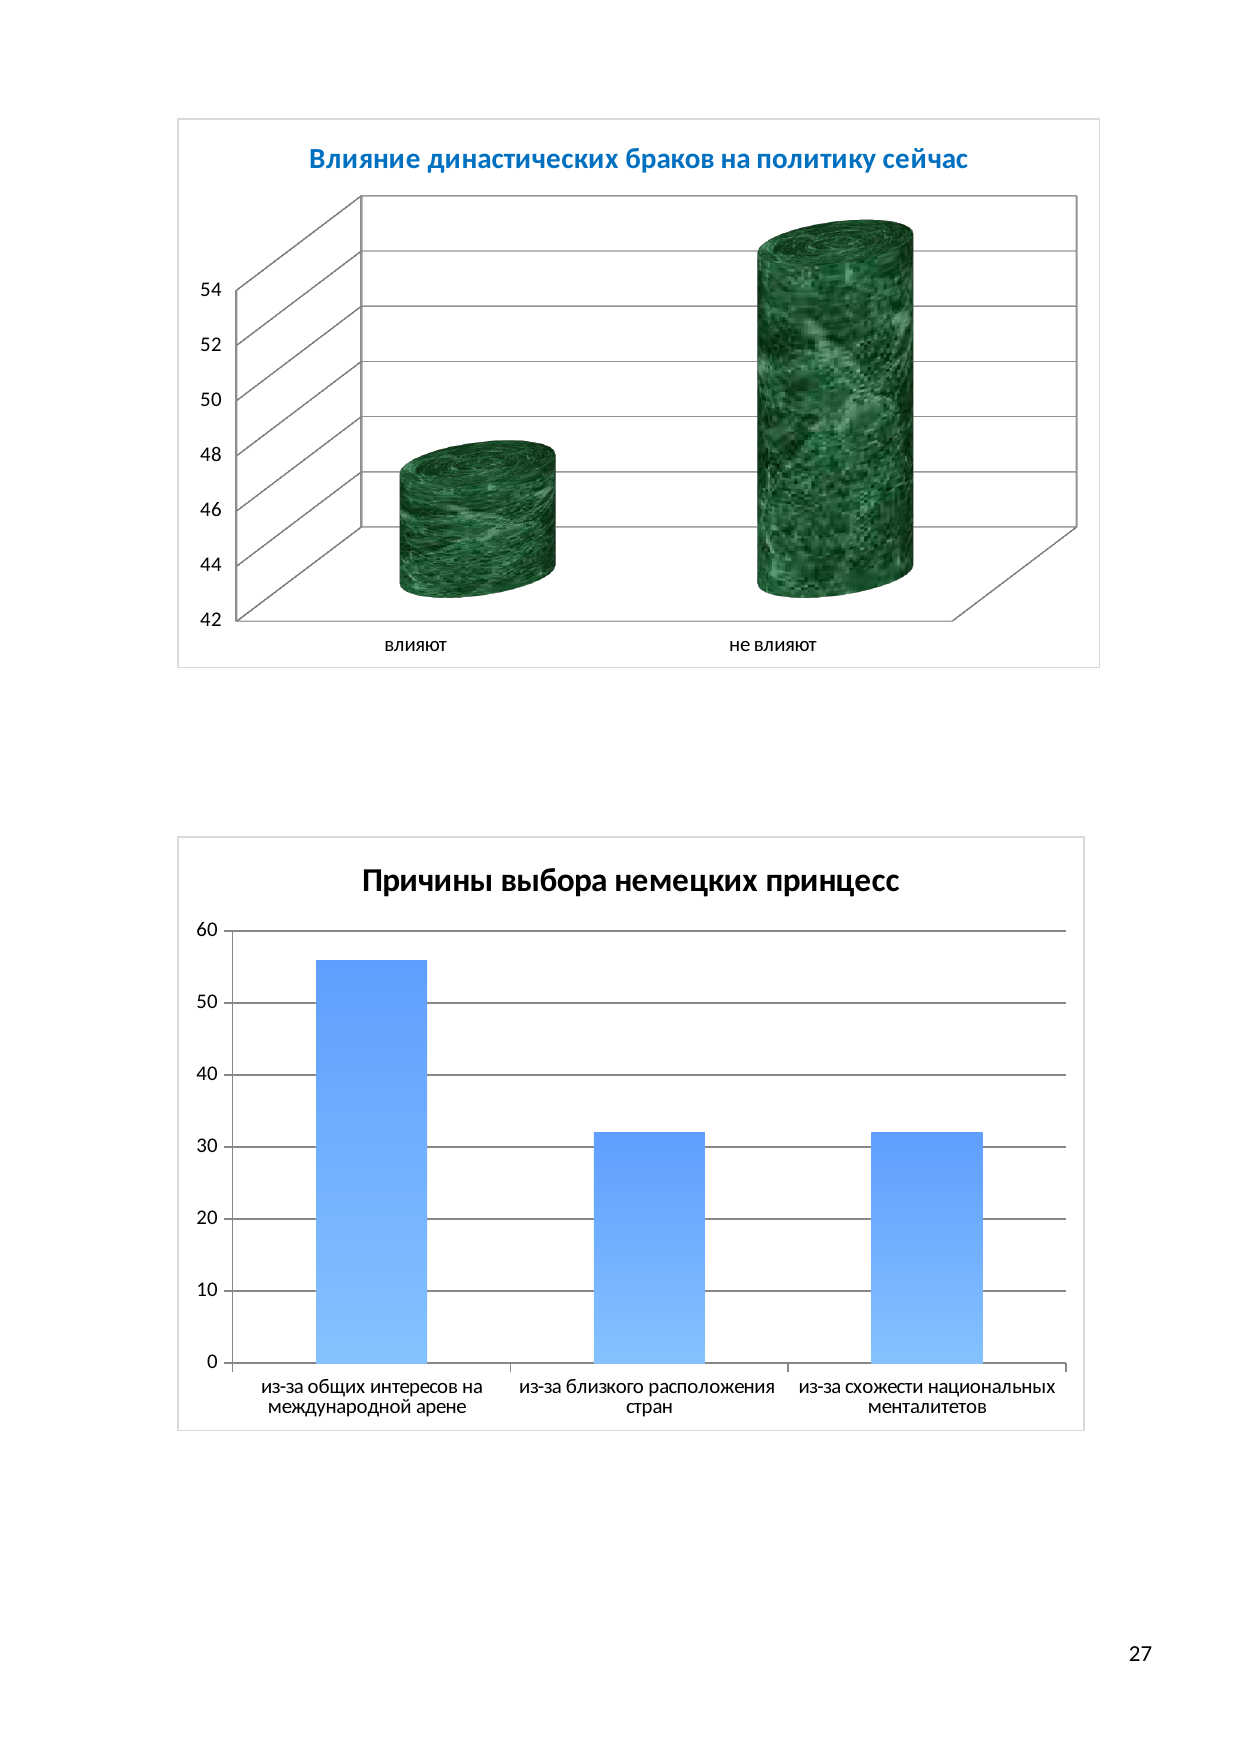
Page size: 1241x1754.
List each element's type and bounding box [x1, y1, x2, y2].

picture [758, 220, 913, 598]
picture [400, 441, 555, 598]
